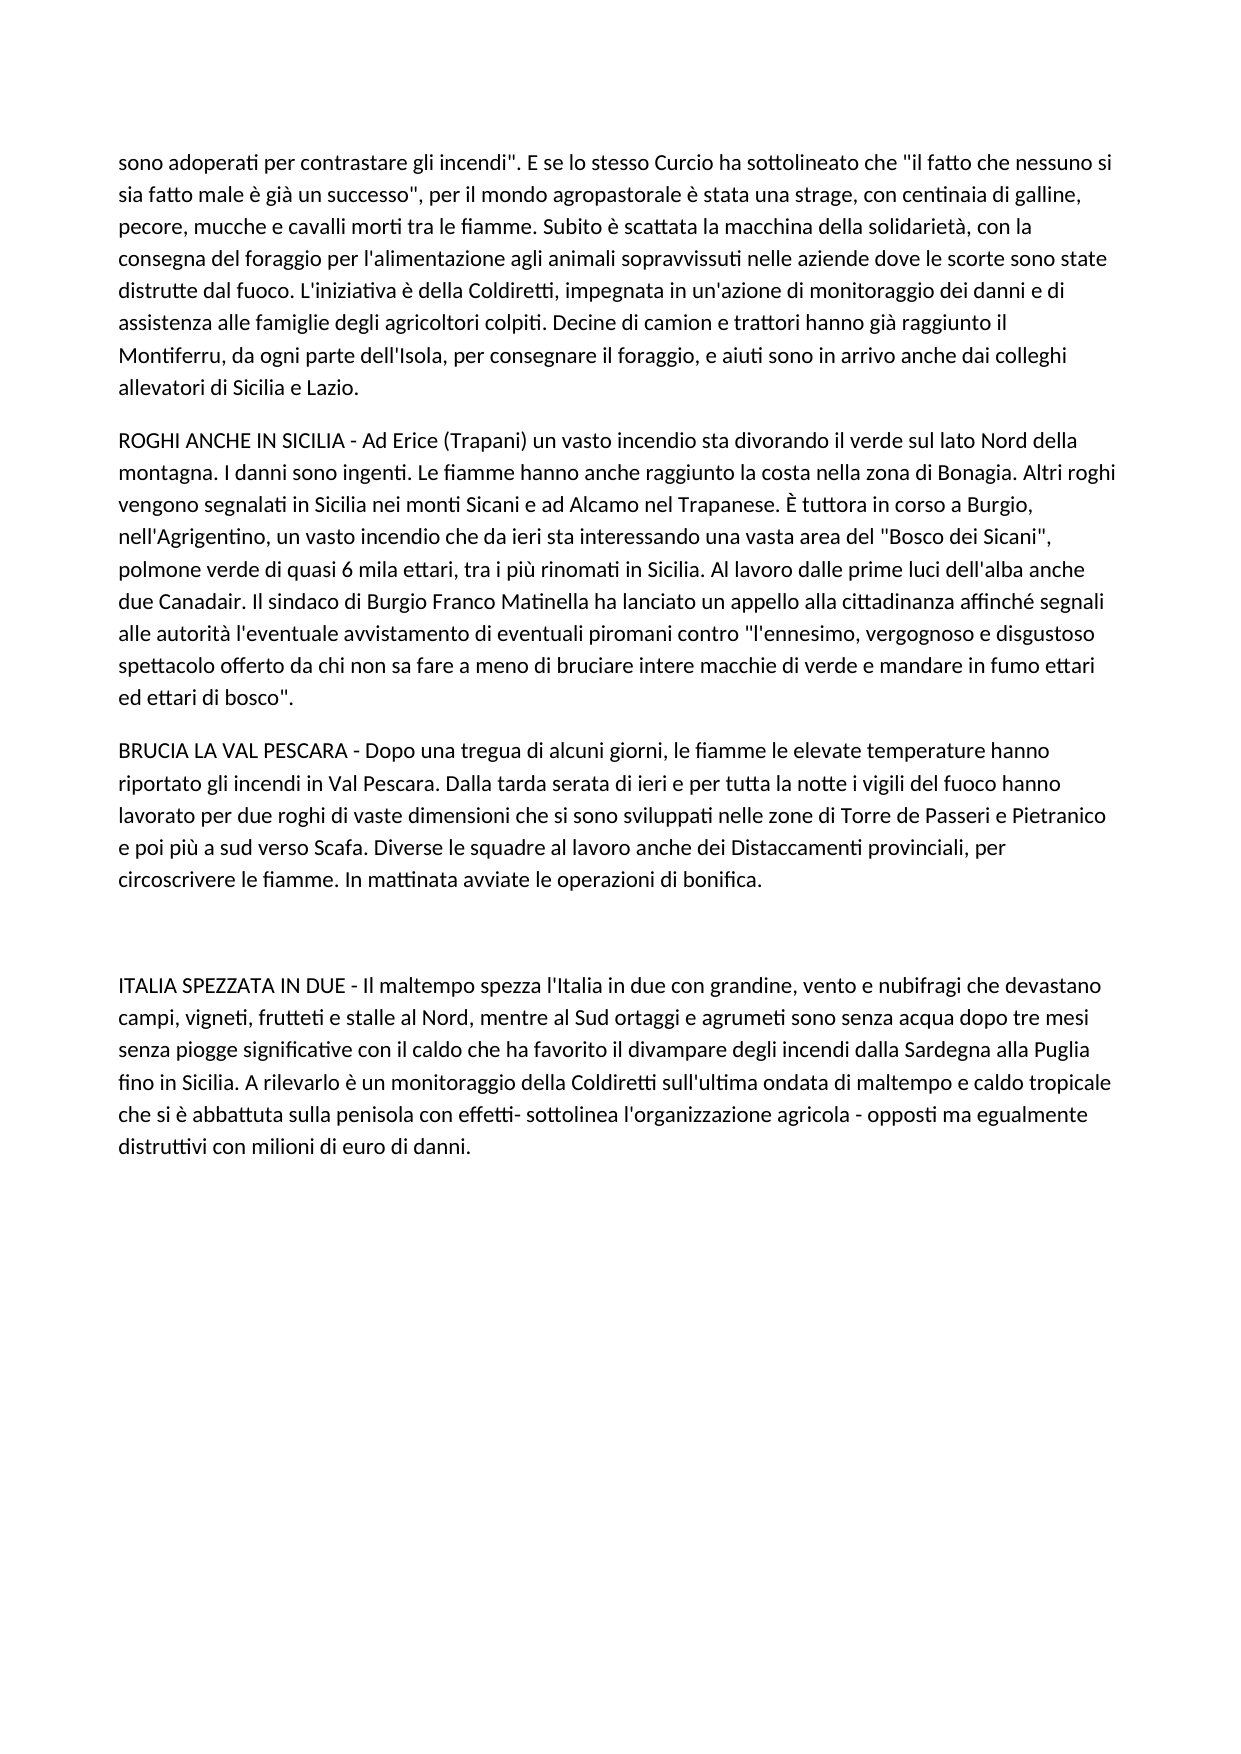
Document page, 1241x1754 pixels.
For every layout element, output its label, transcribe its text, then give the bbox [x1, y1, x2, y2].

text ROGHI ANCHE IN SICILIA - Ad Erice (Trapani) un vasto incendio sta divorando il verde sul lato Nord della montagna. I danni sono ingenti. Le fiamme hanno anche raggiunto la costa nella zona di Bonagia. Altri roghi vengono segnalati in Sicilia nei monti Sicani e ad Alcamo nel Trapanese. È tuttora in corso a Burgio, nell'Agrigentino, un vasto incendio che da ieri sta interessando una vasta area del "Bosco dei Sicani", polmone verde di quasi 6 mila ettari, tra i più rinomati in Sicilia. Al lavoro dalle prime luci dell'alba anche due Canadair. Il sindaco di Burgio Franco Matinella ha lanciato un appello alla cittadinanza affinché segnali alle autorità l'eventuale avvistamento di eventuali piromani contro "l'ennesimo, vergognoso e disgustoso spettacolo offerto da chi non sa fare a meno di bruciare intere macchie di verde e mandare in fumo ettari ed ettari di bosco". [118, 426, 1122, 711]
text ITALIA SPEZZATA IN DUE - Il maltempo spezza l'Italia in due con grandine, vento e nubifragi che devastano campi, vigneti, frutteti e stalle al Nord, mentre al Sud ortaggi e agrumeti sono senza acqua dopo tre mesi senza piogge significative con il caldo che ha favorito il divampare degli incendi dalla Sardegna alla Puglia fino in Sicilia. A rilevarlo è un monitoraggio della Coldiretti sull'ultima ondata di maltempo e caldo tropicale che si è abbattuta sulla penisola con effetti- sottolinea l'organizzazione agricola - opposti ma egualmente distruttivi con milioni di euro di danni. [118, 971, 1122, 1160]
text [118, 148, 1122, 401]
text BRUCIA LA VAL PESCARA - Dopo una tregua di alcuni giorni, le fiamme le elevate temperature hanno riportato gli incendi in Val Pescara. Dalla tarda serata di ieri e per tutta la notte i vigili del fuoco hanno lavorato per due roghi di vaste dimensioni che si sono sviluppati nelle zone di Torre de Passeri e Pietranico e poi più a sud verso Scafa. Diverse le squadre al lavoro anche dei Distaccamenti provinciali, per circoscrivere le fiamme. In mattinata avviate le operazioni di bonifica. [118, 736, 1122, 893]
